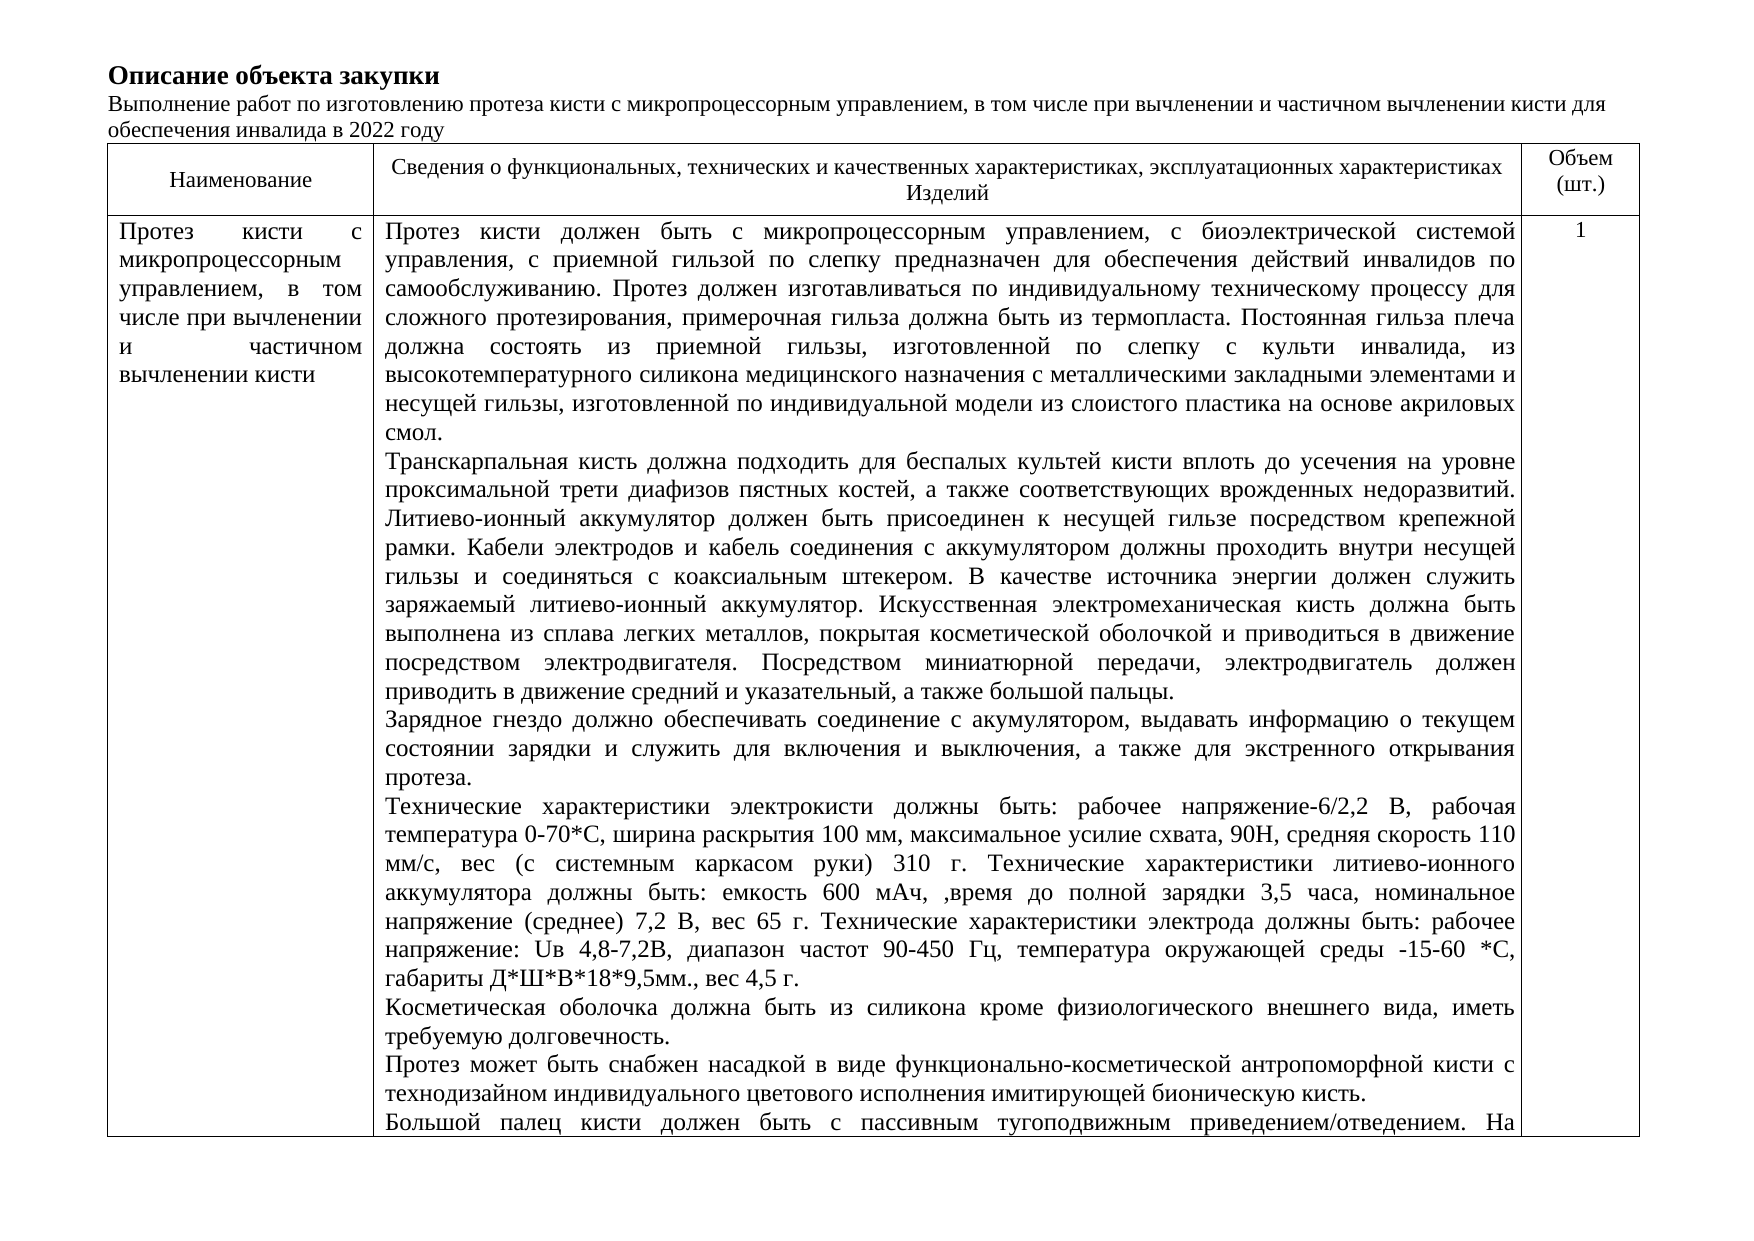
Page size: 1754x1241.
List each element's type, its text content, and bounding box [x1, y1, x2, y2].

table_header Наименование [108, 144, 373, 215]
table_cell 1 [1522, 216, 1639, 1136]
subtitle Описание объекта закупки [108, 59, 1695, 90]
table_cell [374, 216, 1521, 1136]
table_header Сведения о функциональных, технических и качественных характеристиках, эксплуатационных характеристиках Изделий [374, 144, 1521, 215]
text Выполнение работ по изготовлению протеза кисти с микропроцессорным управлением, в том числе при вычленении и частичном вычленении кисти для обеспечения инвалида в 2022 году [108, 90, 1695, 143]
table_header Объем (шт.) [1522, 144, 1639, 215]
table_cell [108, 216, 373, 1136]
